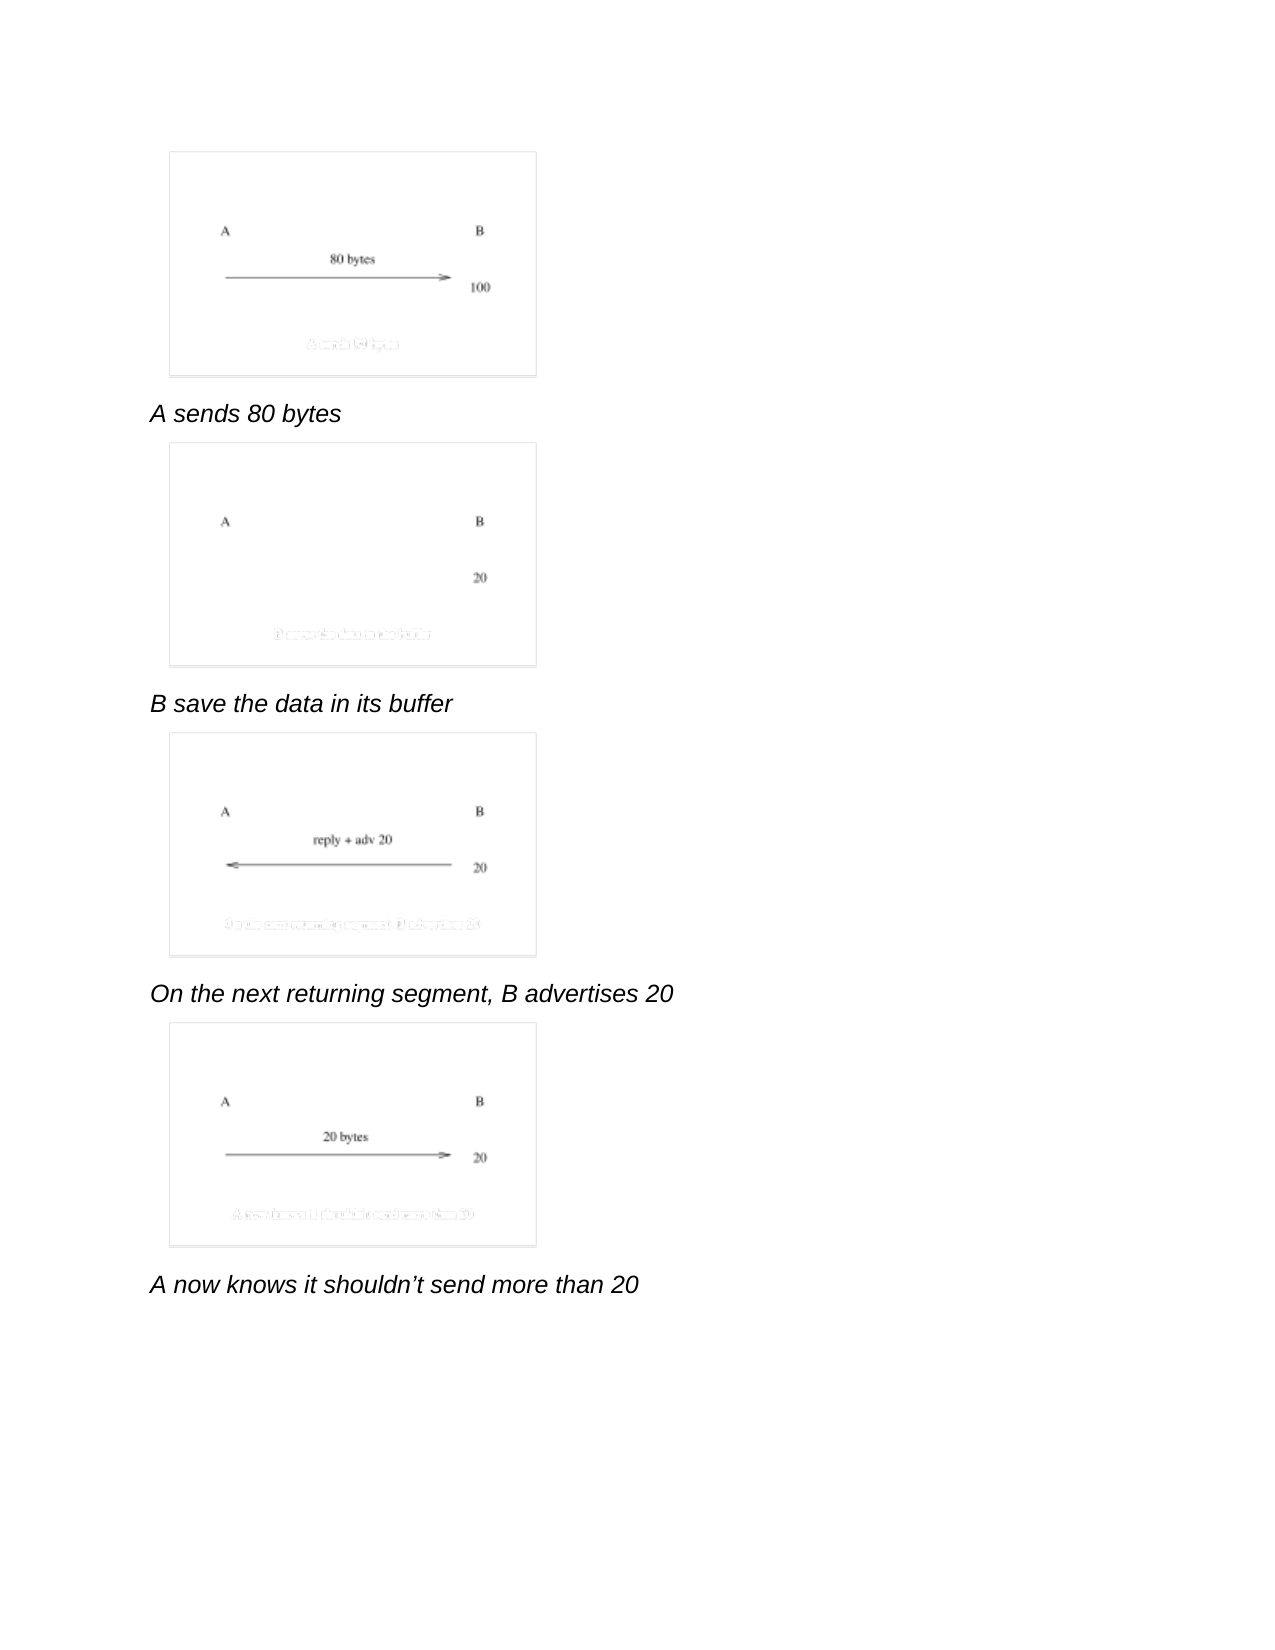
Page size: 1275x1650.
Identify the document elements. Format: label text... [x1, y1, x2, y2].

text A now knows it shouldn’t send more than 20 [150, 1269, 1125, 1298]
picture [168, 150, 538, 379]
picture [168, 440, 538, 669]
text A sends 80 bytes [150, 399, 1125, 428]
picture [168, 730, 538, 959]
text On the next returning segment, B advertises 20 [150, 979, 1125, 1008]
text B save the data in its buffer [150, 689, 1125, 718]
picture [168, 1020, 538, 1249]
